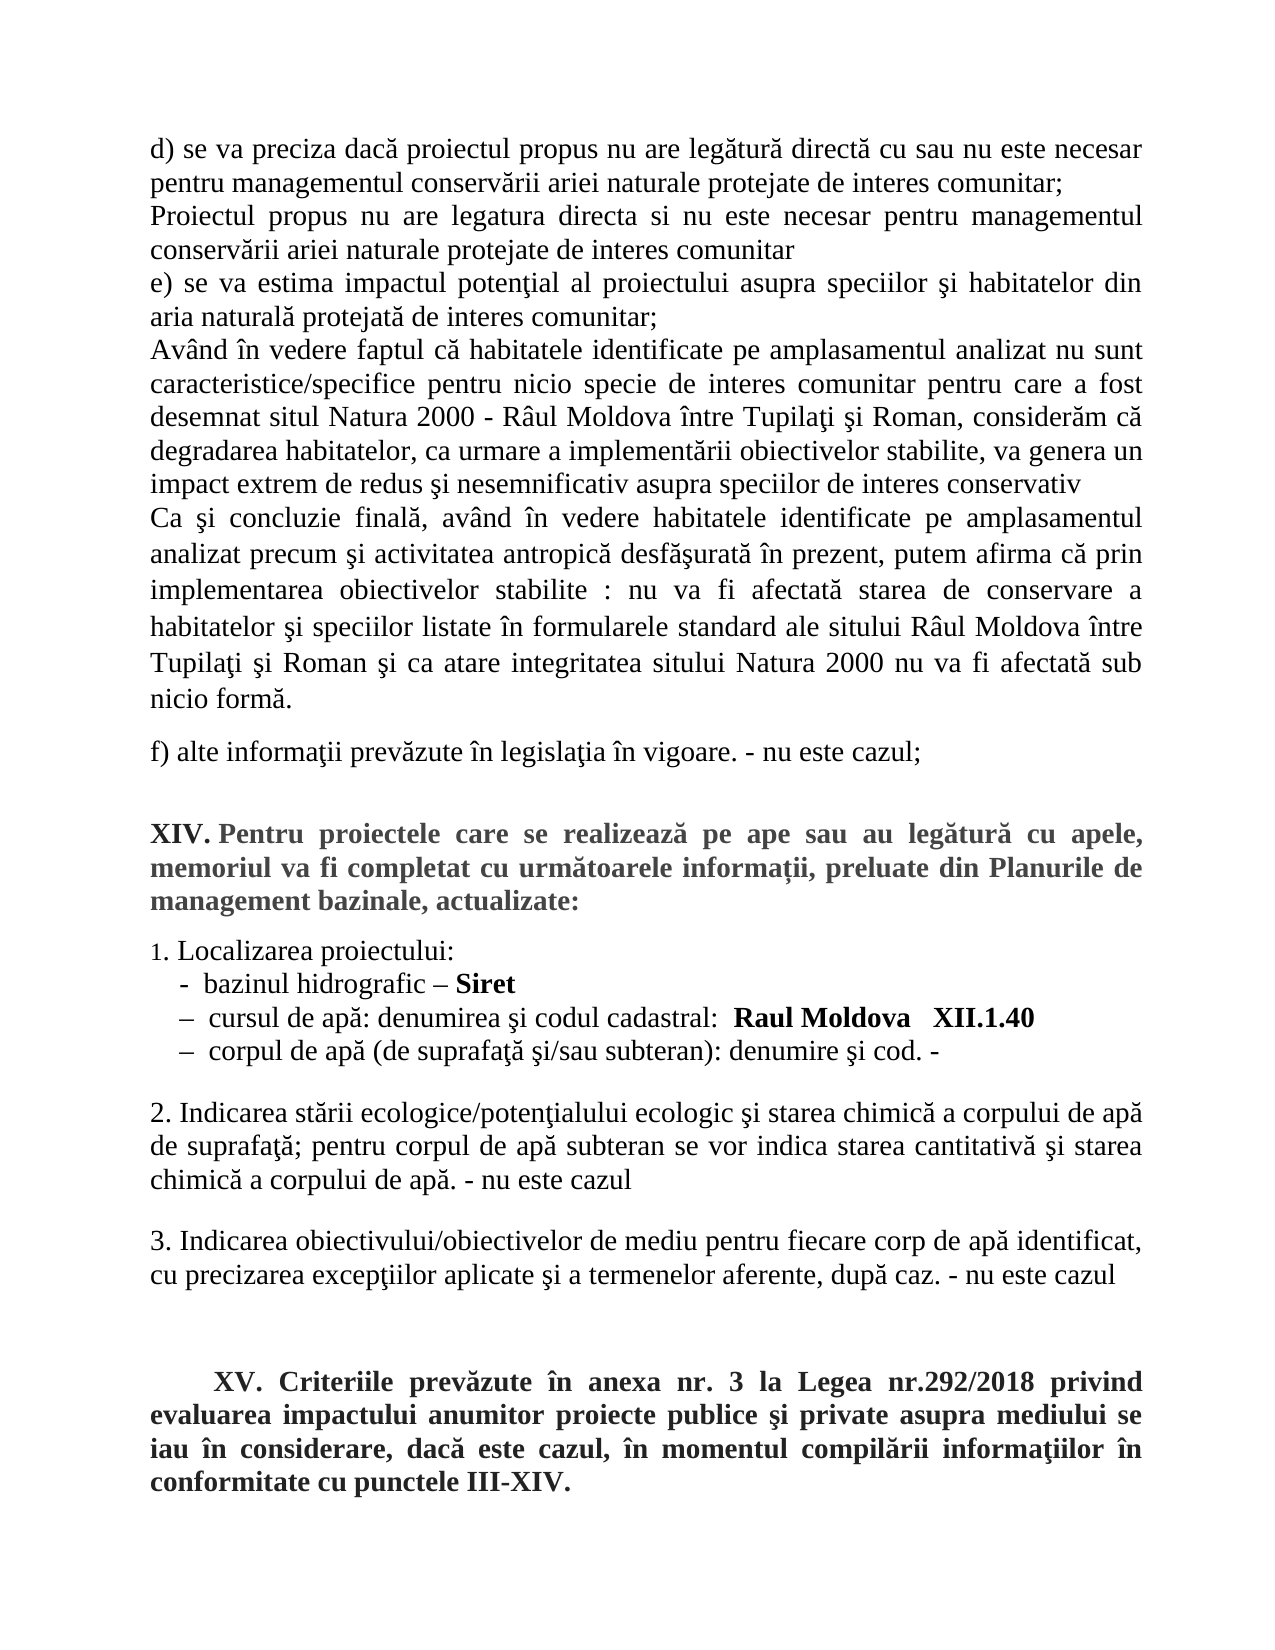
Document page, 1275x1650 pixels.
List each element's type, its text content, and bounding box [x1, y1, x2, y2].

text - bazinul hidrografic – Siret [150, 966, 1144, 1000]
text 2. Indicarea stării ecologice/potenţialului ecologic şi starea chimică a corpului de apă de suprafaţă; pentru corpul de apă subteran se vor indica starea cantitativă şi starea chimică a corpului de apă. - nu este cazul [150, 1095, 1144, 1196]
text XIV. Pentru proiectele care se realizează pe ape sau au legătură cu apele, memoriul va fi completat cu următoarele informații, preluate din Planurile de management bazinale, actualizate: [150, 816, 1144, 917]
text 3. Indicarea obiectivului/obiectivelor de mediu pentru fiecare corp de apă identificat, cu precizarea excepţiilor aplicate şi a termenelor aferente, după caz. - nu este cazul [150, 1223, 1144, 1291]
text Ca şi concluzie finală, având în vedere habitatele identificate pe amplasamentul analizat precum şi activitatea antropică desfăşurată în prezent, putem afirma că prin implementarea obiectivelor stabilite : nu va fi afectată starea de conservare a habitatelor şi speciilor listate în formularele standard ale sitului Râul Moldova între Tupilaţi şi Roman şi ca atare integritatea sitului Natura 2000 nu va fi afectată sub nicio formă. [150, 500, 1144, 714]
text XV. Criteriile prevăzute în anexa nr. 3 la Legea nr.292/2018 privind evaluarea impactului anumitor proiecte publice şi private asupra mediului se iau în considerare, dacă este cazul, în momentul compilării informaţiilor în conformitate cu punctele III-XIV. [150, 1364, 1144, 1498]
text f) alte informaţii prevăzute în legislaţia în vigoare. - nu este cazul; [150, 734, 1144, 767]
text – cursul de apă: denumirea şi codul cadastral: Raul Moldova XII.1.40 [150, 1000, 1144, 1033]
text – corpul de apă (de suprafaţă şi/sau subteran): denumire şi cod. - [150, 1033, 1144, 1067]
text Având în vedere faptul că habitatele identificate pe amplasamentul analizat nu sunt caracteristice/specifice pentru nicio specie de interes comunitar pentru care a fost desemnat situl Natura 2000 - Râul Moldova între Tupilaţi şi Roman, considerăm că degradarea habitatelor, ca urmare a implementării obiectivelor stabilite, va genera un impact extrem de redus şi nesemnificativ asupra speciilor de interes conservativ [150, 332, 1144, 500]
text 1. Localizarea proiectului: [150, 933, 1144, 966]
text d) se va preciza dacă proiectul propus nu are legătură directă cu sau nu este necesar pentru managementul conservării ariei naturale protejate de interes comunitar; [150, 131, 1144, 198]
text e) se va estima impactul potenţial al proiectului asupra speciilor şi habitatelor din aria naturală protejată de interes comunitar; [150, 265, 1144, 332]
text Proiectul propus nu are legatura directa si nu este necesar pentru managementul conservării ariei naturale protejate de interes comunitar [150, 198, 1144, 265]
